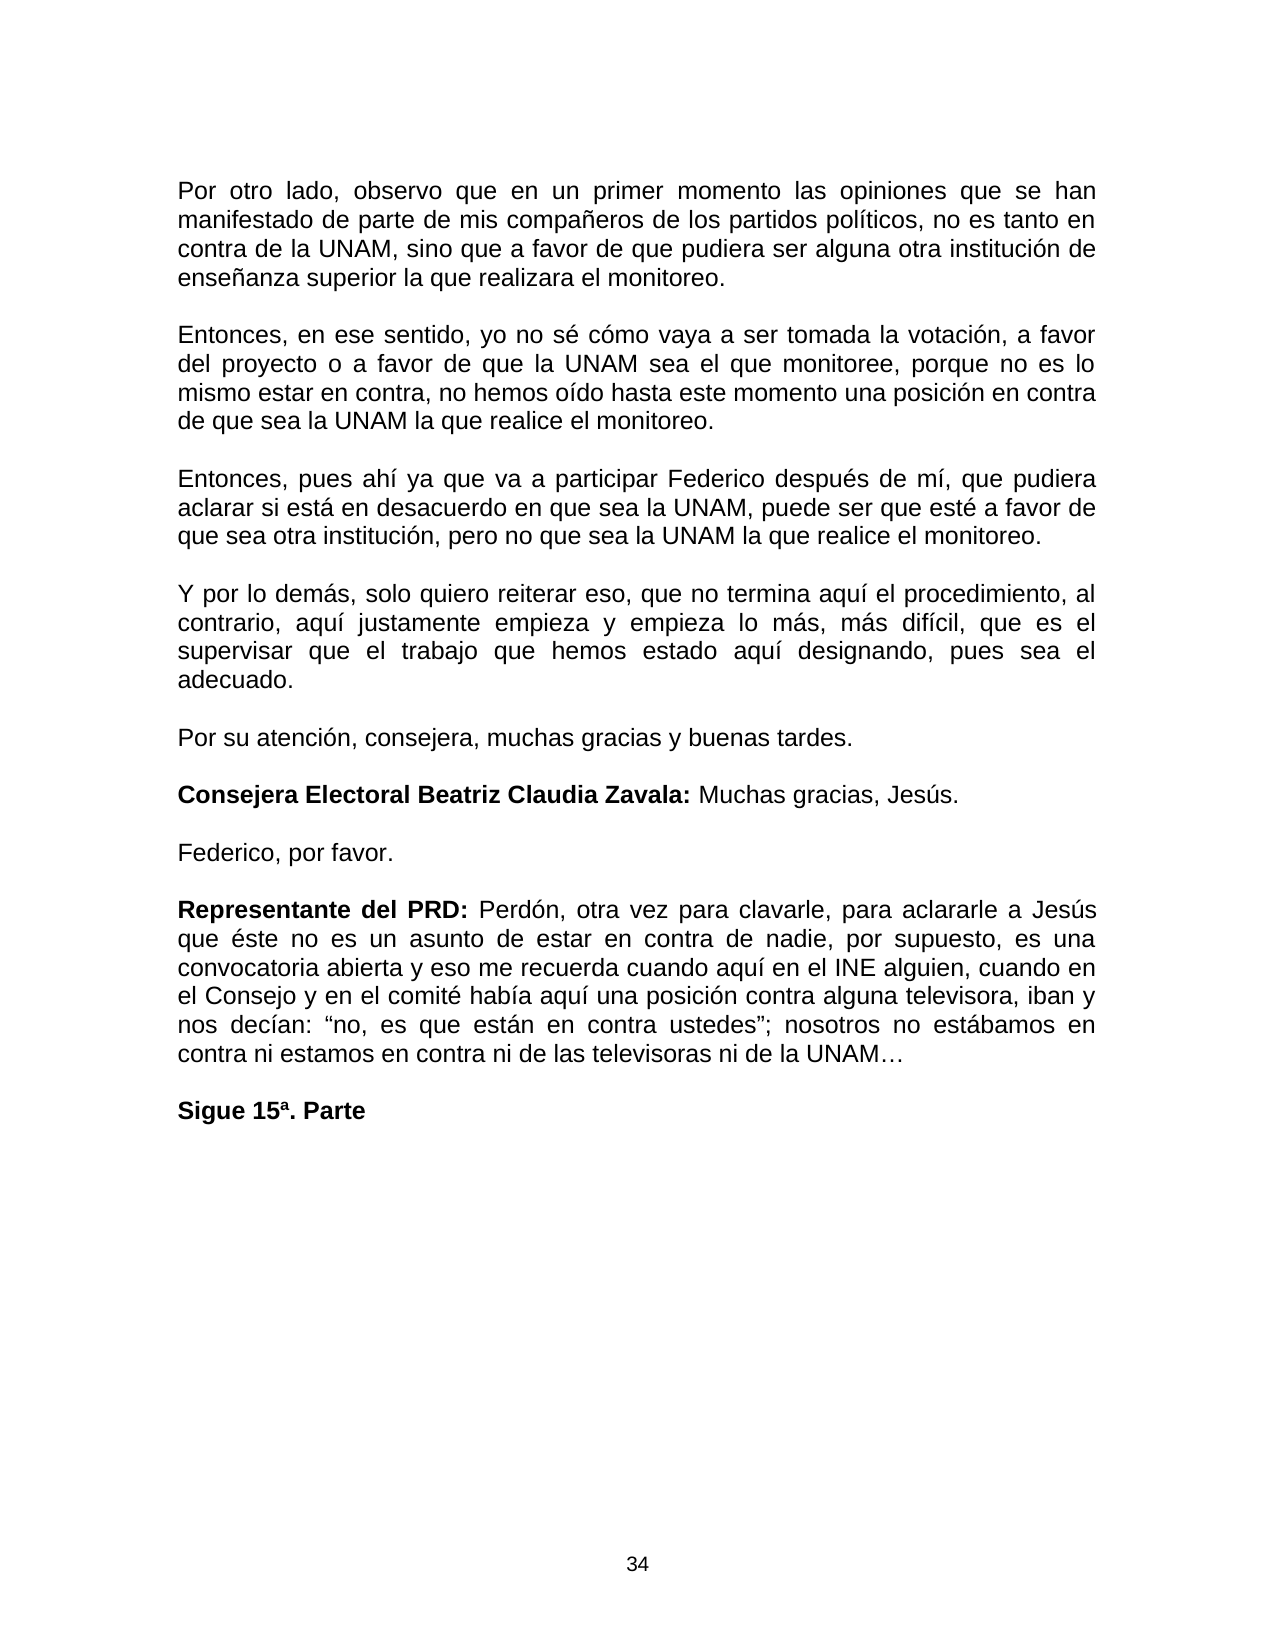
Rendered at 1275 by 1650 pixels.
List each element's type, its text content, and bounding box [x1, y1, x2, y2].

text Y por lo demás, solo quiero reiterar eso, que no termina aquí el procedimiento, al contrario, aquí justamente empieza y empieza lo más, más difícil, que es el supervisar que el trabajo que hemos estado aquí designando, pues sea el adecuado. [177, 579, 1098, 694]
text Consejera Electoral Beatriz Claudia Zavala: Muchas gracias, Jesús. [177, 780, 1098, 809]
text Sigue 15ª. Parte [177, 1096, 1098, 1125]
text Federico, por favor. [177, 838, 1098, 866]
text Representante del PRD: Perdón, otra vez para clavarle, para aclararle a Jesús que éste no es un asunto de estar en contra de nadie, por supuesto, es una convocatoria abierta y eso me recuerda cuando aquí en el INE alguien, cuando en el Consejo y en el comité había aquí una posición contra alguna televisora, iban y nos decían: “no, es que están en contra ustedes”; nosotros no estábamos en contra ni estamos en contra ni de las televisoras ni de la UNAM… [177, 895, 1098, 1068]
text Entonces, pues ahí ya que va a participar Federico después de mí, que pudiera aclarar si está en desacuerdo en que sea la UNAM, puede ser que esté a favor de que sea otra institución, pero no que sea la UNAM la que realice el monitoreo. [177, 464, 1098, 550]
text Por otro lado, observo que en un primer momento las opiniones que se han manifestado de parte de mis compañeros de los partidos políticos, no es tanto en contra de la UNAM, sino que a favor de que pudiera ser alguna otra institución de enseñanza superior la que realizara el monitoreo. [177, 176, 1098, 291]
text Entonces, en ese sentido, yo no sé cómo vaya a ser tomada la votación, a favor del proyecto o a favor de que la UNAM sea el que monitoree, porque no es lo mismo estar en contra, no hemos oído hasta este momento una posición en contra de que sea la UNAM la que realice el monitoreo. [177, 320, 1098, 435]
text Por su atención, consejera, muchas gracias y buenas tardes. [177, 723, 1098, 751]
